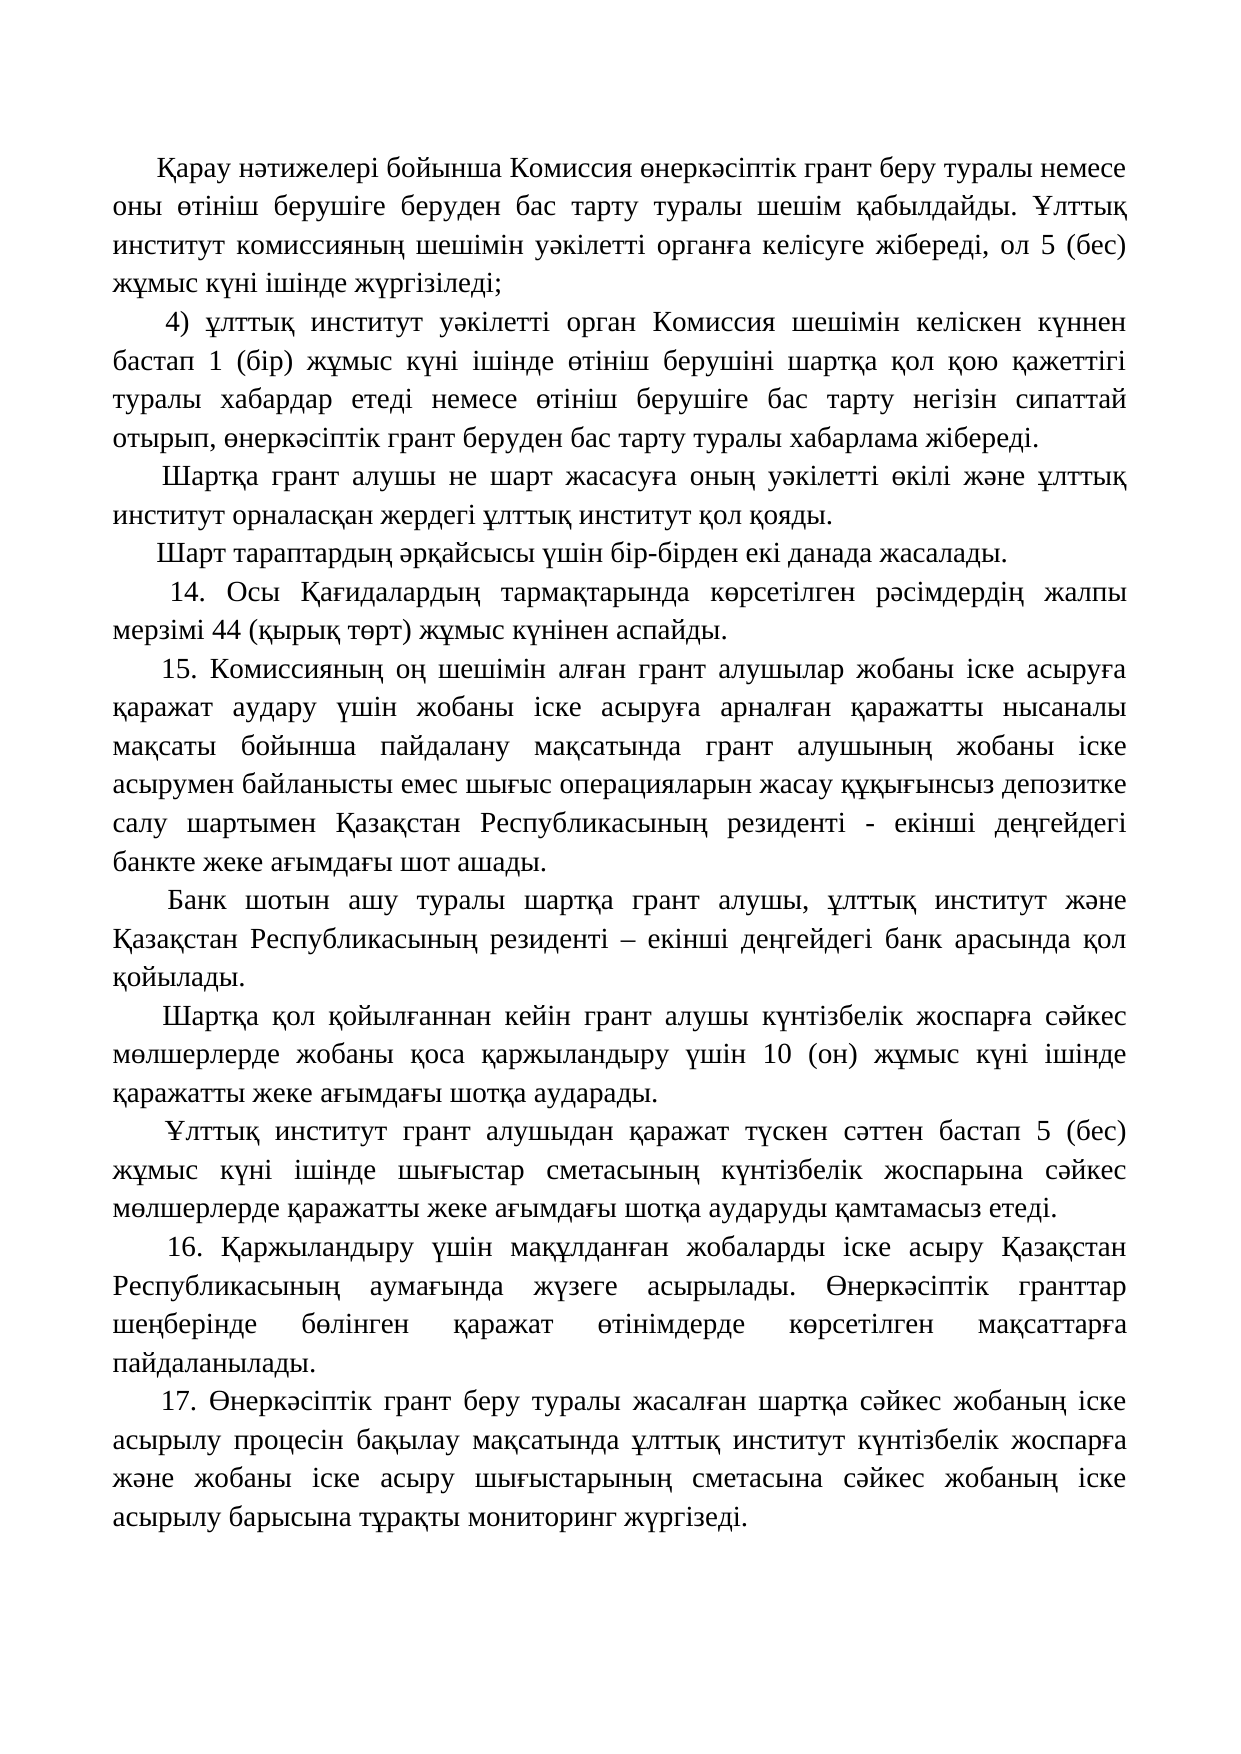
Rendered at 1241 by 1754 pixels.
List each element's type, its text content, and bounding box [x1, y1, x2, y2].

text Қарау нәтижелері бойынша Комиссия өнеркәсіптік грант беру туралы немесе оны өтініш берушіге беруден бас тарту туралы шешім қабылдайды. Ұлттық институт комиссияның шешімін уәкілетті органға келісуге жібереді, ол 5 (бес) жұмыс күні ішінде жүргізіледі; [112, 150, 1128, 299]
text 14. Осы Қағидалардың тармақтарында көрсетілген рәсімдердің жалпы мерзімі 44 (қырық төрт) жұмыс күнінен аспайды. [112, 574, 1128, 646]
text Шартқа грант алушы не шарт жасасуға оның уәкілетті өкілі және ұлттық институт орналасқан жердегі ұлттық институт қол қояды. [112, 458, 1128, 530]
text Шарт тараптардың әрқайсысы үшін бір-бірден екі данада жасалады. [112, 535, 1128, 569]
text 4) ұлттық институт уәкілетті орган Комиссия шешімін келіскен күннен бастап 1 (бір) жұмыс күні ішінде өтініш берушіні шартқа қол қою қажеттігі туралы хабардар етеді немесе өтініш берушіге бас тарту негізін сипаттай отырып, өнеркәсіптік грант беруден бас тарту туралы хабарлама жібереді. [112, 304, 1128, 453]
text Ұлттық институт грант алушыдан қаражат түскен сәттен бастап 5 (бес) жұмыс күні ішінде шығыстар сметасының күнтізбелік жоспарына сәйкес мөлшерлерде қаражатты жеке ағымдағы шотқа аударуды қамтамасыз етеді. [112, 1113, 1128, 1224]
text Шартқа қол қойылғаннан кейін грант алушы күнтізбелік жоспарға сәйкес мөлшерлерде жобаны қоса қаржыландыру үшін 10 (он) жұмыс күні ішінде қаражатты жеке ағымдағы шотқа аударады. [112, 998, 1128, 1108]
text Банк шотын ашу туралы шартқа грант алушы, ұлттық институт және Қазақстан Республикасының резиденті – екінші деңгейдегі банк арасында қол қойылады. [112, 882, 1128, 993]
text 15. Комиссияның оң шешімін алған грант алушылар жобаны іске асыруға қаражат аудару үшін жобаны іске асыруға арналған қаражатты нысаналы мақсаты бойынша пайдалану мақсатында грант алушының жобаны іске асырумен байланысты емес шығыс операцияларын жасау құқығынсыз депозитке салу шартымен Қазақстан Республикасының резиденті - екінші деңгейдегі банкте жеке ағымдағы шот ашады. [112, 651, 1128, 877]
text 16. Қаржыландыру үшін мақұлданған жобаларды іске асыру Қазақстан Республикасының аумағында жүзеге асырылады. Өнеркәсіптік гранттар шеңберінде бөлінген қаражат өтінімдерде көрсетілген мақсаттарға пайдаланылады. [112, 1229, 1128, 1378]
text 17. Өнеркәсіптік грант беру туралы жасалған шартқа сәйкес жобаның іске асырылу процесін бақылау мақсатында ұлттық институт күнтізбелік жоспарға және жобаны іске асыру шығыстарының сметасына сәйкес жобаның іске асырылу барысына тұрақты мониторинг жүргізеді. [112, 1383, 1128, 1532]
